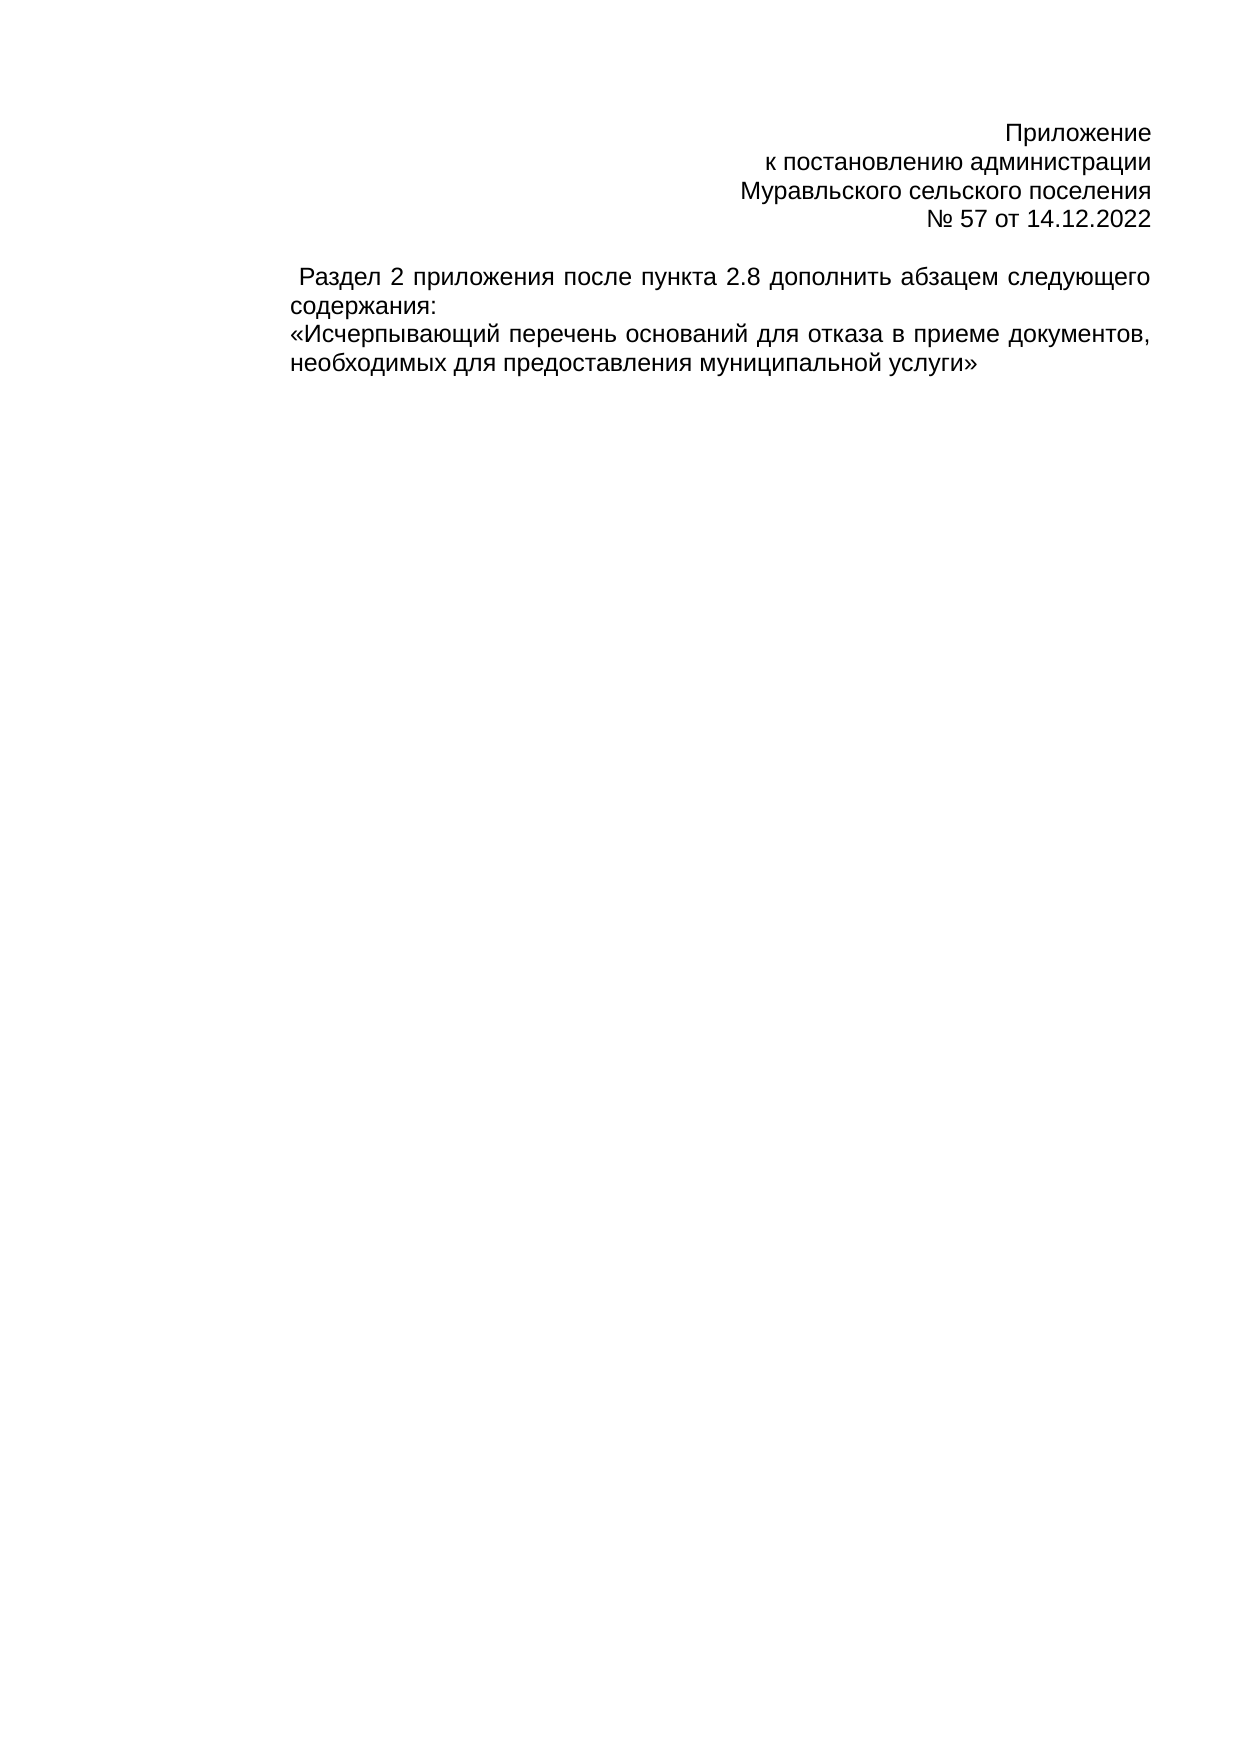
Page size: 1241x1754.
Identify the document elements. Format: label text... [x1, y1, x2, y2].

list Раздел 2 приложения после пункта 2.8 дополнить абзацем следующего содержания: [290, 262, 1152, 319]
text к постановлению администрации [177, 147, 1152, 176]
text Приложение [177, 118, 1152, 147]
text Муравльского сельского поселения [177, 176, 1152, 204]
text № 57 от 14.12.2022 [177, 204, 1152, 233]
list «Исчерпывающий перечень оснований для отказа в приеме документов, необходимых для предоставления муниципальной услуги» [290, 319, 1152, 377]
